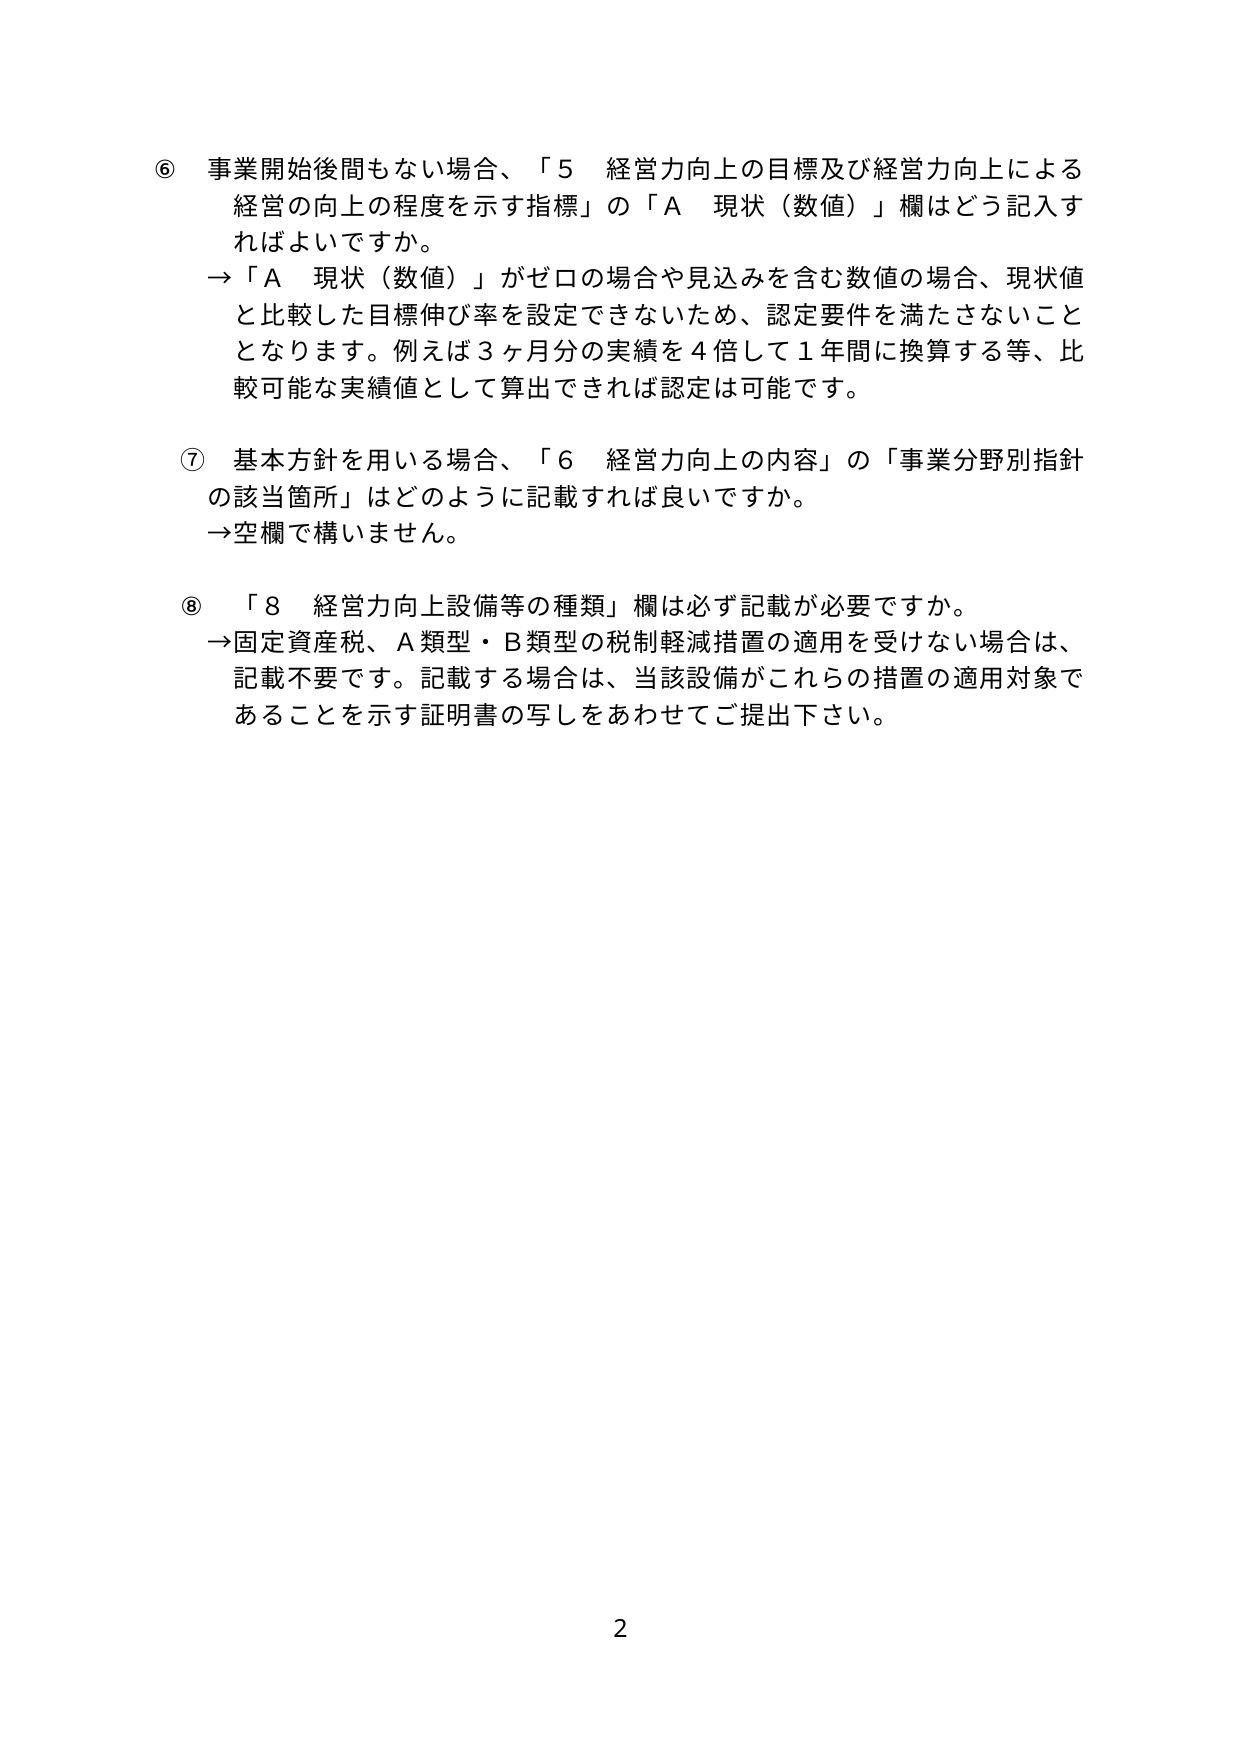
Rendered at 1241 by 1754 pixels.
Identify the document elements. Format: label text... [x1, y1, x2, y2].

text →固定資産税、Ａ類型・Ｂ類型の税制軽減措置の適用を受けない場合は、記載不要です。記載する場合は、当該設備がこれらの措置の適用対象であることを示す証明書の写しをあわせてご提出下さい。 [153, 622, 1087, 732]
text ⑥ 事業開始後間もない場合、「５ 経営力向上の目標及び経営力向上による経営の向上の程度を示す指標」の「Ａ 現状（数値）」欄はどう記入すればよいですか。 [153, 150, 1087, 259]
text →空欄で構いません。 [153, 513, 1087, 550]
text ⑧ 「８ 経営力向上設備等の種類」欄は必ず記載が必要ですか。 [153, 586, 1087, 622]
text →「Ａ 現状（数値）」がゼロの場合や見込みを含む数値の場合、現状値と比較した目標伸び率を設定できないため、認定要件を満たさないこととなります。例えば３ヶ月分の実績を４倍して１年間に換算する等、比較可能な実績値として算出できれば認定は可能です。 [153, 259, 1087, 404]
text ⑦ 基本方針を用いる場合、「６ 経営力向上の内容」の「事業分野別指針の該当箇所」はどのように記載すれば良いですか。 [153, 441, 1087, 513]
